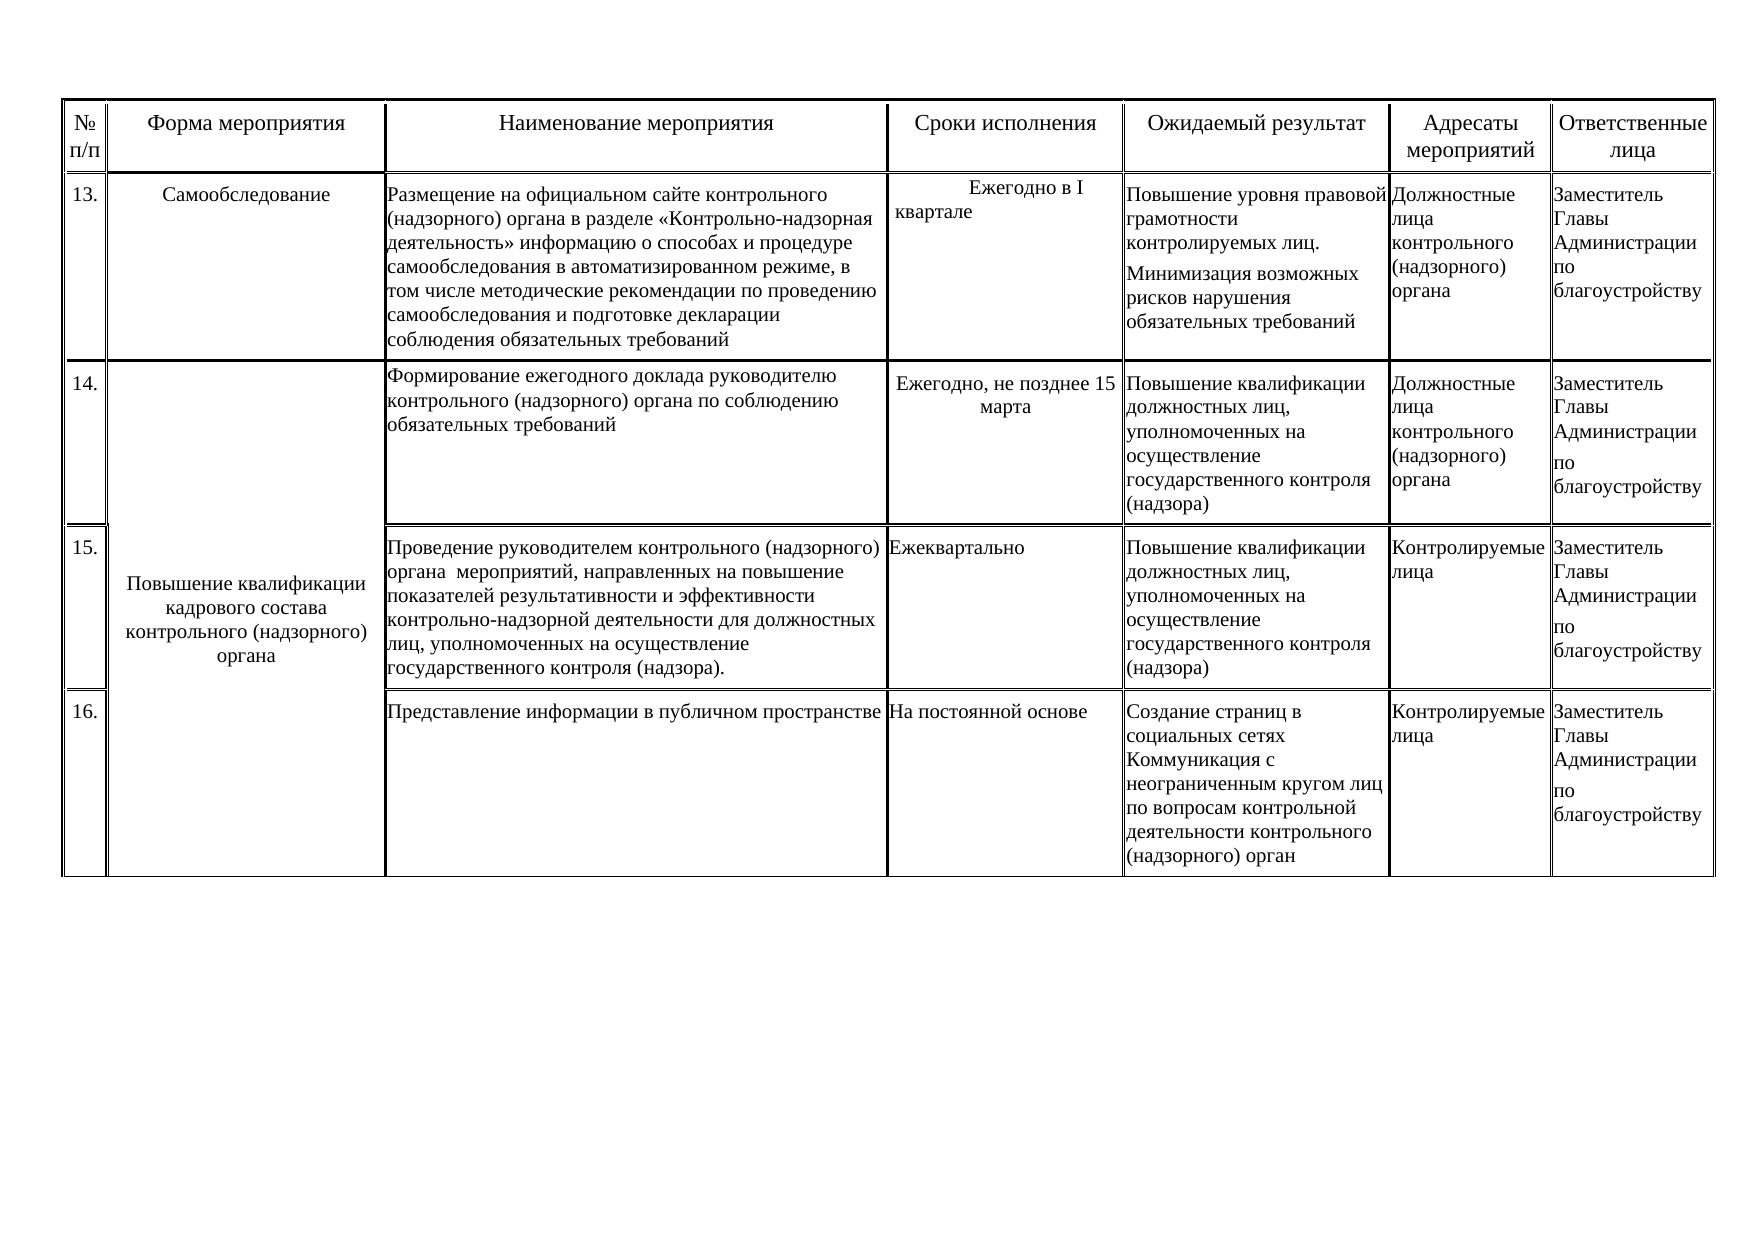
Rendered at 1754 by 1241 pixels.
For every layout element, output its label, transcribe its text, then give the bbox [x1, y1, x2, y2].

table_cell Проведение руководителем контрольного (надзорного) органа мероприятий, направленных на повышение показателей результативности и эффективности контрольно-надзорной деятельности для должностных лиц, уполномоченных на осуществление государственного контроля (надзора). [387, 527, 886, 687]
table_header Ожидаемый результат [1124, 101, 1389, 171]
table_header Ответственные лица [1552, 101, 1713, 171]
table_cell Ежеквартально [889, 527, 1122, 687]
table_cell Контролируемые лица [1391, 691, 1550, 876]
table_cell Создание страниц в социальных сетях Коммуникация с неограниченным кругом лиц по вопросам контрольной деятельности контрольного (надзорного) орган [1125, 691, 1388, 876]
table_cell Повышение квалификации кадрового состава контрольного (надзорного) органа [108, 362, 384, 876]
table_header Адресаты мероприятий [1389, 101, 1552, 171]
table_cell Заместитель Главы Администрации по благоустройству [1553, 688, 1713, 876]
table_cell Должностные лица контрольного (надзорного) органа [1391, 362, 1550, 523]
table_cell Контролируемые лица [1391, 527, 1550, 687]
table_cell [63, 876, 1714, 922]
table_cell Повышение квалификации должностных лиц, уполномоченных на осуществление государственного контроля (надзора) [1125, 527, 1388, 687]
table_cell Представление информации в публичном пространстве [387, 691, 886, 876]
table_cell 14. [65, 359, 105, 523]
table_cell Должностные лица контрольного (надзорного) органа [1391, 174, 1550, 359]
table_cell Формирование ежегодного доклада руководителю контрольного (надзорного) органа по соблюдению обязательных требований [387, 362, 886, 523]
table_cell Размещение на официальном сайте контрольного (надзорного) органа в разделе «Контрольно-надзорная деятельность» информацию о способах и процедуре самообследования в автоматизированном режиме, в том числе методические рекомендации по проведению самообследования и подготовке декларации соблюдения обязательных требований [387, 174, 886, 359]
table_cell 16. [65, 688, 106, 876]
table_cell Ежегодно, не позднее 15 марта [889, 362, 1122, 523]
table_cell Ежегодно в I квартале [889, 174, 1122, 359]
table_cell Заместитель Главы Администрации по благоустройству [1553, 523, 1713, 687]
table_header Сроки исполнения [887, 101, 1124, 171]
table_header № п/п [65, 101, 107, 171]
table_cell Повышение квалификации должностных лиц, уполномоченных на осуществление государственного контроля (надзора) [1125, 362, 1388, 523]
table_cell Заместитель Главы Администрации по благоустройству [1553, 359, 1713, 523]
table_header Наименование мероприятия [385, 101, 887, 171]
table_cell 15. [65, 523, 107, 687]
table_cell Самообследование [108, 174, 384, 359]
table_cell Заместитель Главы Администрации по благоустройству [1552, 171, 1714, 359]
table_cell На постоянной основе [889, 691, 1122, 876]
table_cell 13. [63, 171, 107, 359]
table_cell Повышение уровня правовой грамотности контролируемых лиц. Минимизация возможных рисков нарушения обязательных требований [1125, 174, 1388, 359]
table_header Форма мероприятия [107, 101, 385, 171]
